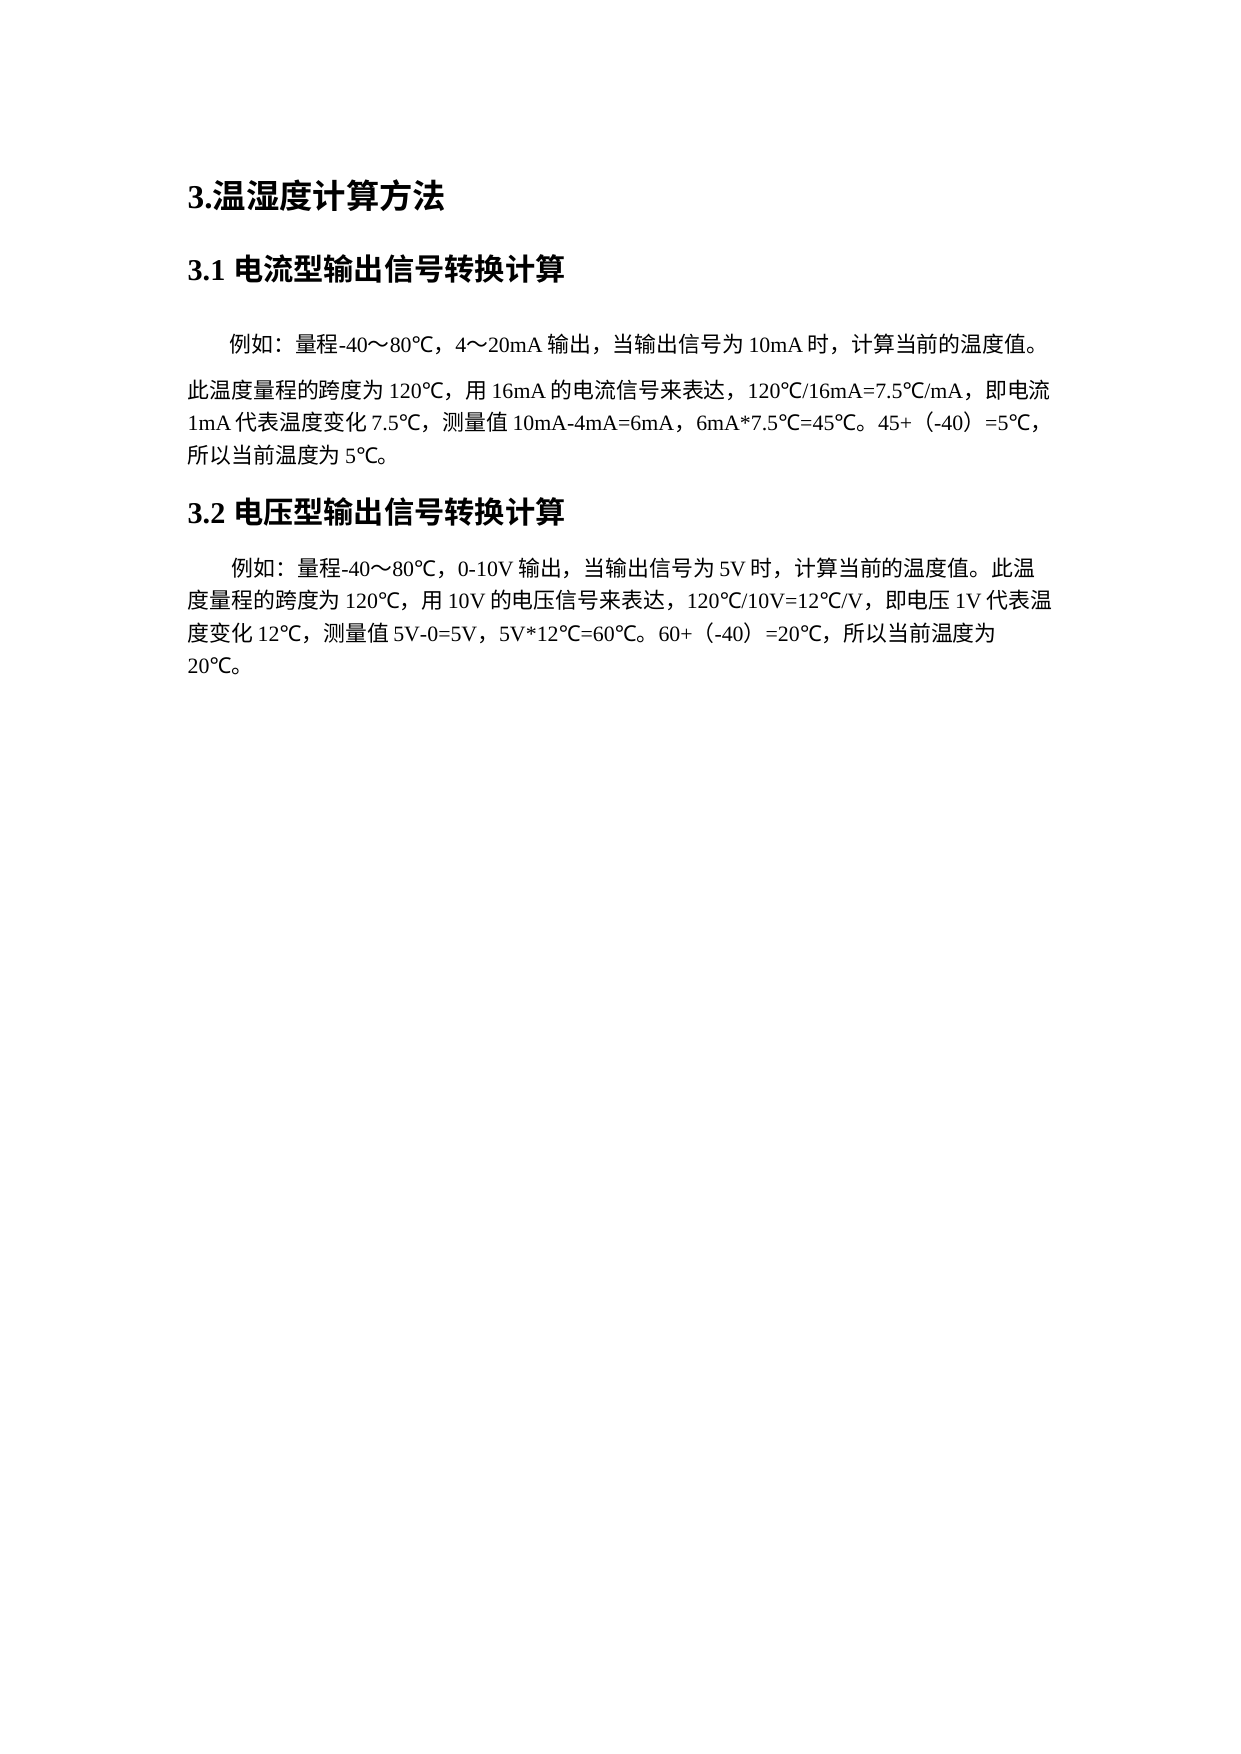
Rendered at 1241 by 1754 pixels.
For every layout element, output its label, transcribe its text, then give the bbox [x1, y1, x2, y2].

text 例如：量程-40～80℃，4～20mA输出，当输出信号为10mA时，计算当前的温度值。此温度量程的跨度为120℃，用16mA的电流信号来表达，120℃/16mA=7.5℃/mA，即电流1mA代表温度变化7.5℃，测量值10mA-4mA=6mA，6mA*7.5℃=45℃。45+（-40）=5℃，所以当前温度为5℃。 [187, 308, 1053, 470]
text 3.温湿度计算方法 [187, 162, 1053, 227]
text 3.2 电压型输出信号转换计算 [187, 478, 1053, 543]
text 例如：量程-40～80℃，0-10V输出，当输出信号为5V时，计算当前的温度值。此温度量程的跨度为120℃，用10V的电压信号来表达，120℃/10V=12℃/V，即电压1V代表温度变化12℃，测量值5V-0=5V，5V*12℃=60℃。60+（-40）=20℃，所以当前温度为20℃。 [187, 551, 1053, 681]
text 3.1 电流型输出信号转换计算 [187, 235, 1053, 300]
